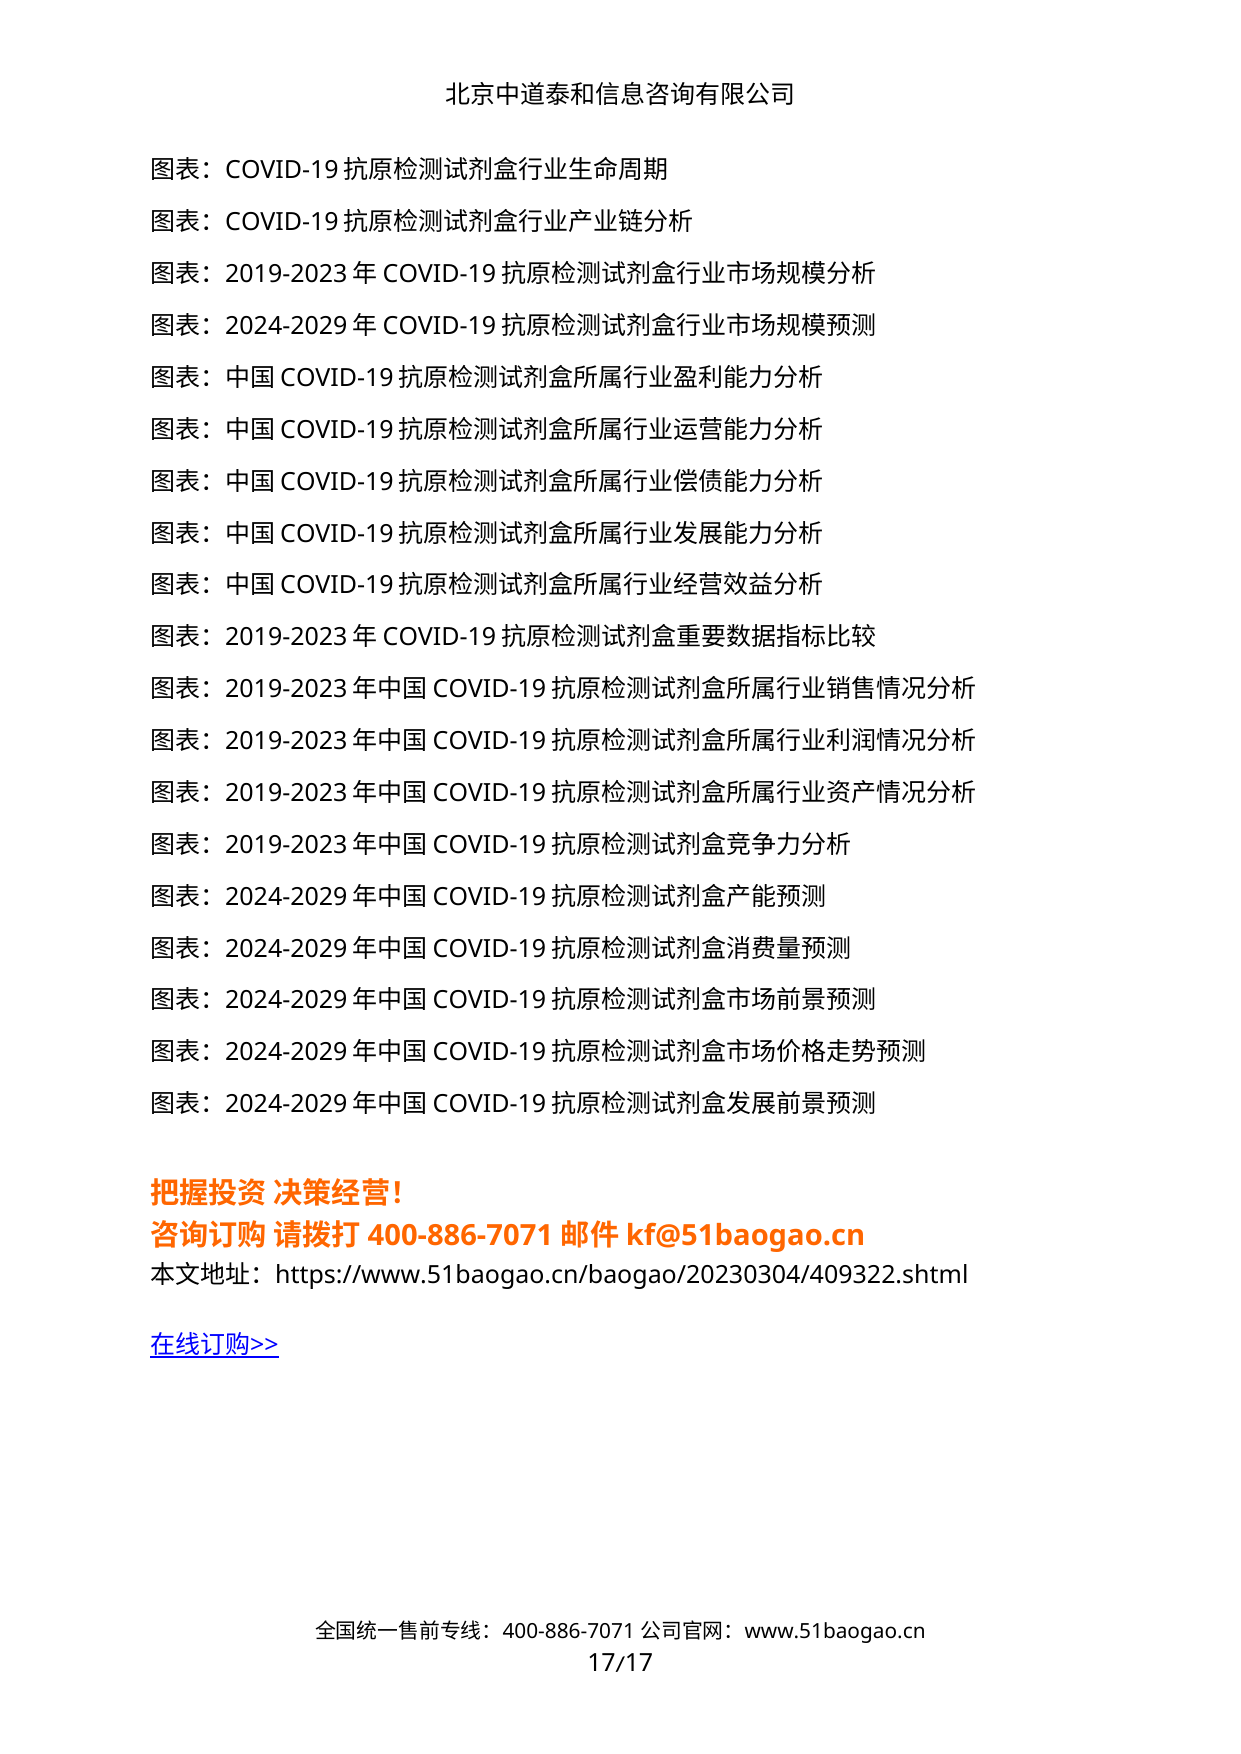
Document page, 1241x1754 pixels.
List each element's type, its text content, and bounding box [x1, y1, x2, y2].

text 图表：2019-2023年中国COVID-19抗原检测试剂盒所属行业资产情况分析 [150, 772, 1090, 809]
text 图表：中国COVID-19抗原检测试剂盒所属行业发展能力分析 [150, 513, 1090, 549]
text 图表：2019-2023年中国COVID-19抗原检测试剂盒所属行业利润情况分析 [150, 721, 1090, 757]
text 图表：2024-2029年中国COVID-19抗原检测试剂盒市场前景预测 [150, 980, 1090, 1016]
text 图表：2019-2023年中国COVID-19抗原检测试剂盒竞争力分析 [150, 824, 1090, 861]
text 图表：中国COVID-19抗原检测试剂盒所属行业经营效益分析 [150, 565, 1090, 601]
text 图表：2024-2029年中国COVID-19抗原检测试剂盒消费量预测 [150, 928, 1090, 964]
text 图表：中国COVID-19抗原检测试剂盒所属行业运营能力分析 [150, 409, 1090, 446]
text 图表：2024-2029年中国COVID-19抗原检测试剂盒产能预测 [150, 876, 1090, 912]
text 图表：2024-2029年中国COVID-19抗原检测试剂盒发展前景预测 [150, 1084, 1090, 1120]
text 图表：中国COVID-19抗原检测试剂盒所属行业偿债能力分析 [150, 461, 1090, 497]
text 图表：2019-2023年中国COVID-19抗原检测试剂盒所属行业销售情况分析 [150, 669, 1090, 705]
text 图表：COVID-19抗原检测试剂盒行业产业链分析 [150, 202, 1090, 238]
text 图表：2019-2023年COVID-19抗原检测试剂盒重要数据指标比较 [150, 617, 1090, 653]
text 图表：2024-2029年COVID-19抗原检测试剂盒行业市场规模预测 [150, 306, 1090, 342]
text 图表：2019-2023年COVID-19抗原检测试剂盒行业市场规模分析 [150, 254, 1090, 290]
text 图表：2024-2029年中国COVID-19抗原检测试剂盒市场价格走势预测 [150, 1032, 1090, 1068]
text 在线订购>> [150, 1291, 1090, 1361]
text 图表：中国COVID-19抗原检测试剂盒所属行业盈利能力分析 [150, 357, 1090, 394]
text 把握投资 决策经营！咨询订购 请拨打 400-886-7071 邮件 kf@51baogao.cn本文地址：https://www.51baogao.cn/baogao/20230304/409322.shtml [150, 1136, 1090, 1291]
text 图表：COVID-19抗原检测试剂盒行业生命周期 [150, 150, 1090, 186]
